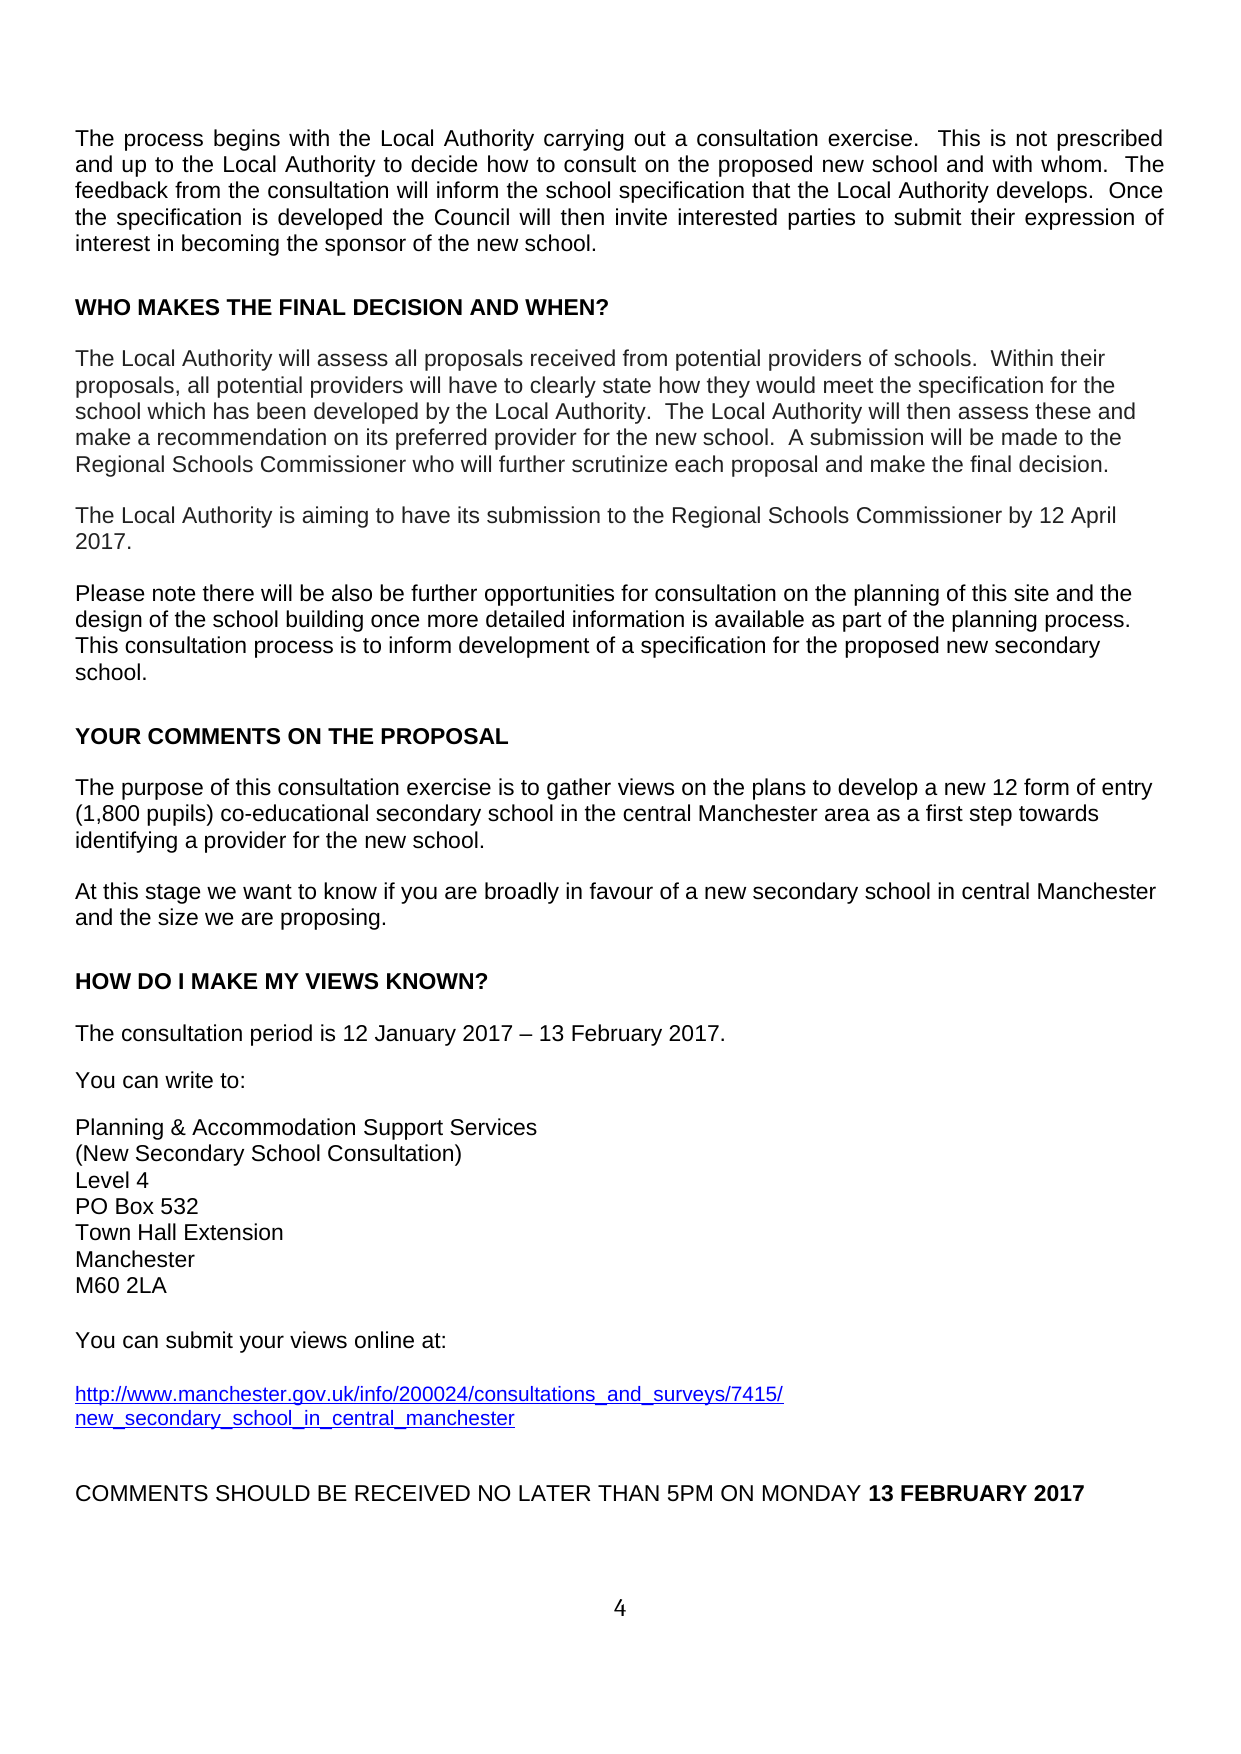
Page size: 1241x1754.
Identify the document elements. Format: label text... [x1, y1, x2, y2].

text M60 2LA [75, 1272, 1165, 1327]
text YOUR COMMENTS ON THE PROPOSAL [75, 723, 1165, 749]
text Planning & Accommodation Support Services [75, 1114, 1165, 1140]
text The Local Authority will assess all proposals received from potential providers of schools. Within their proposals, all potential providers will have to clearly state how they would meet the specification for the school which has been developed by the Local Authority. The Local Authority will then assess these and make a recommendation on its preferred provider for the new school. A submission will be made to the Regional Schools Commissioner who will further scrutinize each proposal and make the final decision. [75, 345, 1165, 477]
text Level 4 [75, 1167, 1165, 1193]
text (New Secondary School Consultation) [75, 1140, 1165, 1167]
text The Local Authority is aiming to have its submission to the Regional Schools Commissioner by 12 April 2017. [75, 502, 1165, 555]
text Please note there will be also be further opportunities for consultation on the planning of this site and the design of the school building once more detailed information is available as part of the planning process. This consultation process is to inform development of a specification for the proposed new secondary school. [75, 580, 1165, 685]
text HOW DO I MAKE MY VIEWS KNOWN? [75, 968, 1165, 994]
text COMMENTS SHOULD BE RECEIVED NO LATER THAN 5PM ON MONDAY 13 FEBRUARY 2017 [75, 1480, 1165, 1507]
text You can submit your views online at: [75, 1327, 1165, 1353]
text You can write to: [75, 1067, 1165, 1093]
text Manchester [75, 1246, 1165, 1272]
text The consultation period is 12 January 2017 – 13 February 2017. [75, 1019, 1165, 1046]
text At this stage we want to know if you are broadly in favour of a new secondary school in central Manchester and the size we are proposing. [75, 878, 1165, 931]
text The process begins with the Local Authority carrying out a consultation exercise. This is not prescribed and up to the Local Authority to decide how to consult on the proposed new school and with whom. The feedback from the consultation will inform the school specification that the Local Authority develops. Once the specification is developed the Council will then invite interested parties to submit their expression of interest in becoming the sponsor of the new school. [75, 124, 1165, 256]
text Town Hall Extension [75, 1219, 1165, 1246]
text The purpose of this consultation exercise is to gather views on the plans to develop a new 12 form of entry (1,800 pupils) co-educational secondary school in the central Manchester area as a first step towards identifying a provider for the new school. [75, 774, 1165, 853]
text PO Box 532 [75, 1193, 1165, 1219]
text http://www.manchester.gov.uk/info/200024/consultations_and_surveys/7415/new_secondary_school_in_central_manchester [75, 1382, 1165, 1430]
text WHO MAKES THE FINAL DECISION AND WHEN? [75, 294, 1165, 320]
